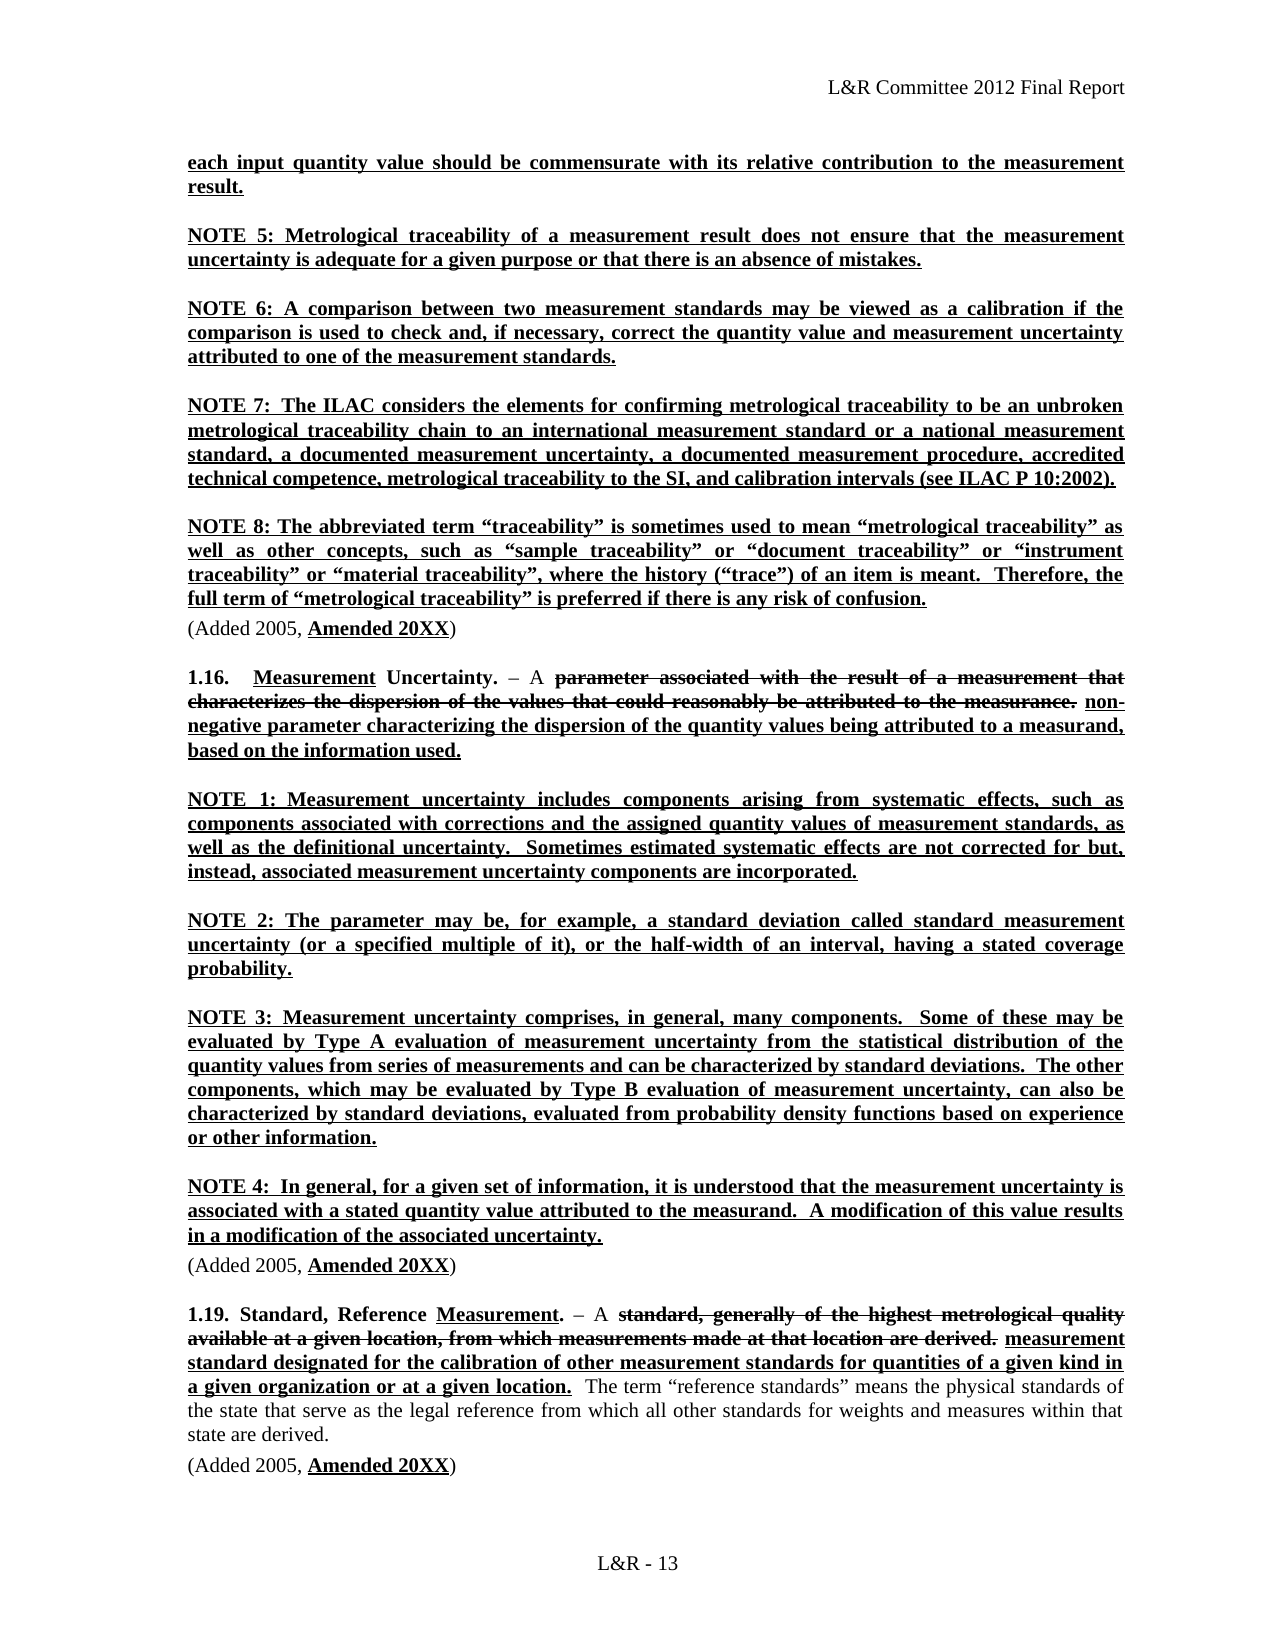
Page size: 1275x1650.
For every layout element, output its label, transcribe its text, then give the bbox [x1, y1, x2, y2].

text 1.16. Measurement Uncertainty. – A parameter associated with the result of a measurement that characterizes the dispersion of the values that could reasonably be attributed to the measurance. non-negative parameter characterizing the dispersion of the quantity values being attributed to a measurand, based on the information used. [187, 665, 1125, 734]
text NOTE 7: The ILAC considers the elements for confirming metrological traceability to be an unbroken metrological traceability chain to an international measurement standard or a national measurement standard, a documented measurement uncertainty, a documented measurement procedure, accredited technical competence, metrological traceability to the SI, and calibration intervals (see ILAC P 10:2002). [187, 463, 1125, 490]
text 1.19. Standard, Reference Measurement. – A standard, generally of the highest metrological quality available at a given location, from which measurements made at that location are derived. measurement standard designated for the calibration of other measurement standards for quantities of a given kind in a given organization or at a given location. The term “reference standards” means the physical standards of the state that serve as the legal reference from which all other standards for weights and measures within that state are derived. [187, 1302, 1125, 1446]
text NOTE 3: Measurement uncertainty comprises, in general, many components. Some of these may be evaluated by Type A evaluation of measurement uncertainty from the statistical distribution of the quantity values from series of measurements and can be characterized by standard deviations. The other components, which may be evaluated by Type B evaluation of measurement uncertainty, can also be characterized by standard deviations, evaluated from probability density functions based on experience or other information. [187, 1005, 1125, 1098]
text NOTE 6: A comparison between two measurement standards may be viewed as a calibration if the comparison is used to check and, if necessary, correct the quantity value and measurement uncertainty attributed to one of the measurement standards. [187, 296, 1125, 368]
text NOTE 1: Measurement uncertainty includes components arising from systematic effects, such as components associated with corrections and the assigned quantity values of measurement standards, as well as the definitional uncertainty. Sometimes estimated systematic effects are not corrected for but, instead, associated measurement uncertainty components are incorporated. [187, 787, 1125, 831]
text (Added 2005, Amended 20XX) [187, 1452, 1125, 1477]
text NOTE 1: Measurement uncertainty includes components arising from systematic effects, such as components associated with corrections and the assigned quantity values of measurement standards, as well as the definitional uncertainty. Sometimes estimated systematic effects are not corrected for but, instead, associated measurement uncertainty components are incorporated. [187, 856, 1125, 883]
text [187, 150, 1125, 171]
text NOTE 2: The parameter may be, for example, a standard deviation called standard measurement uncertainty (or a specified multiple of it), or the half-width of an interval, having a stated coverage probability. [187, 954, 1125, 980]
text NOTE 4: In general, for a given set of information, it is understood that the measurement uncertainty is associated with a stated quantity value attributed to the measurand. A modification of this value results in a modification of the associated uncertainty. [187, 1174, 1125, 1195]
text NOTE 4: In general, for a given set of information, it is understood that the measurement uncertainty is associated with a stated quantity value attributed to the measurand. A modification of this value results in a modification of the associated uncertainty. [187, 1196, 1125, 1247]
text NOTE 2: The parameter may be, for example, a standard deviation called standard measurement uncertainty (or a specified multiple of it), or the half-width of an interval, having a stated coverage probability. [187, 908, 1125, 929]
text NOTE 5: Metrological traceability of a measurement result does not ensure that the measurement uncertainty is adequate for a given purpose or that there is an absence of mistakes. [187, 245, 1125, 271]
text 1.16. Measurement Uncertainty. – A parameter associated with the result of a measurement that characterizes the dispersion of the values that could reasonably be attributed to the measurance. non-negative parameter characterizing the dispersion of the quantity values being attributed to a measurand, based on the information used. [187, 735, 1125, 762]
text NOTE 8: The abbreviated term “traceability” is sometimes used to mean “metrological traceability” as well as other concepts, such as “sample traceability” or “document traceability” or “instrument traceability” or “material traceability”, where the history (“trace”) of an item is meant. Therefore, the full term of “metrological traceability” is preferred if there is any risk of confusion. [187, 514, 1125, 610]
text (Added 2005, Amended 20XX) [187, 1253, 1125, 1277]
text NOTE 2: The parameter may be, for example, a standard deviation called standard measurement uncertainty (or a specified multiple of it), or the half-width of an interval, having a stated coverage probability. [187, 930, 1125, 953]
text NOTE 7: The ILAC considers the elements for confirming metrological traceability to be an unbroken metrological traceability chain to an international measurement standard or a national measurement standard, a documented measurement uncertainty, a documented measurement procedure, accredited technical competence, metrological traceability to the SI, and calibration intervals (see ILAC P 10:2002). [187, 393, 1125, 438]
text NOTE 5: Metrological traceability of a measurement result does not ensure that the measurement uncertainty is adequate for a given purpose or that there is an absence of mistakes. [187, 223, 1125, 244]
text (Added 2005, Amended 20XX) [187, 616, 1125, 640]
